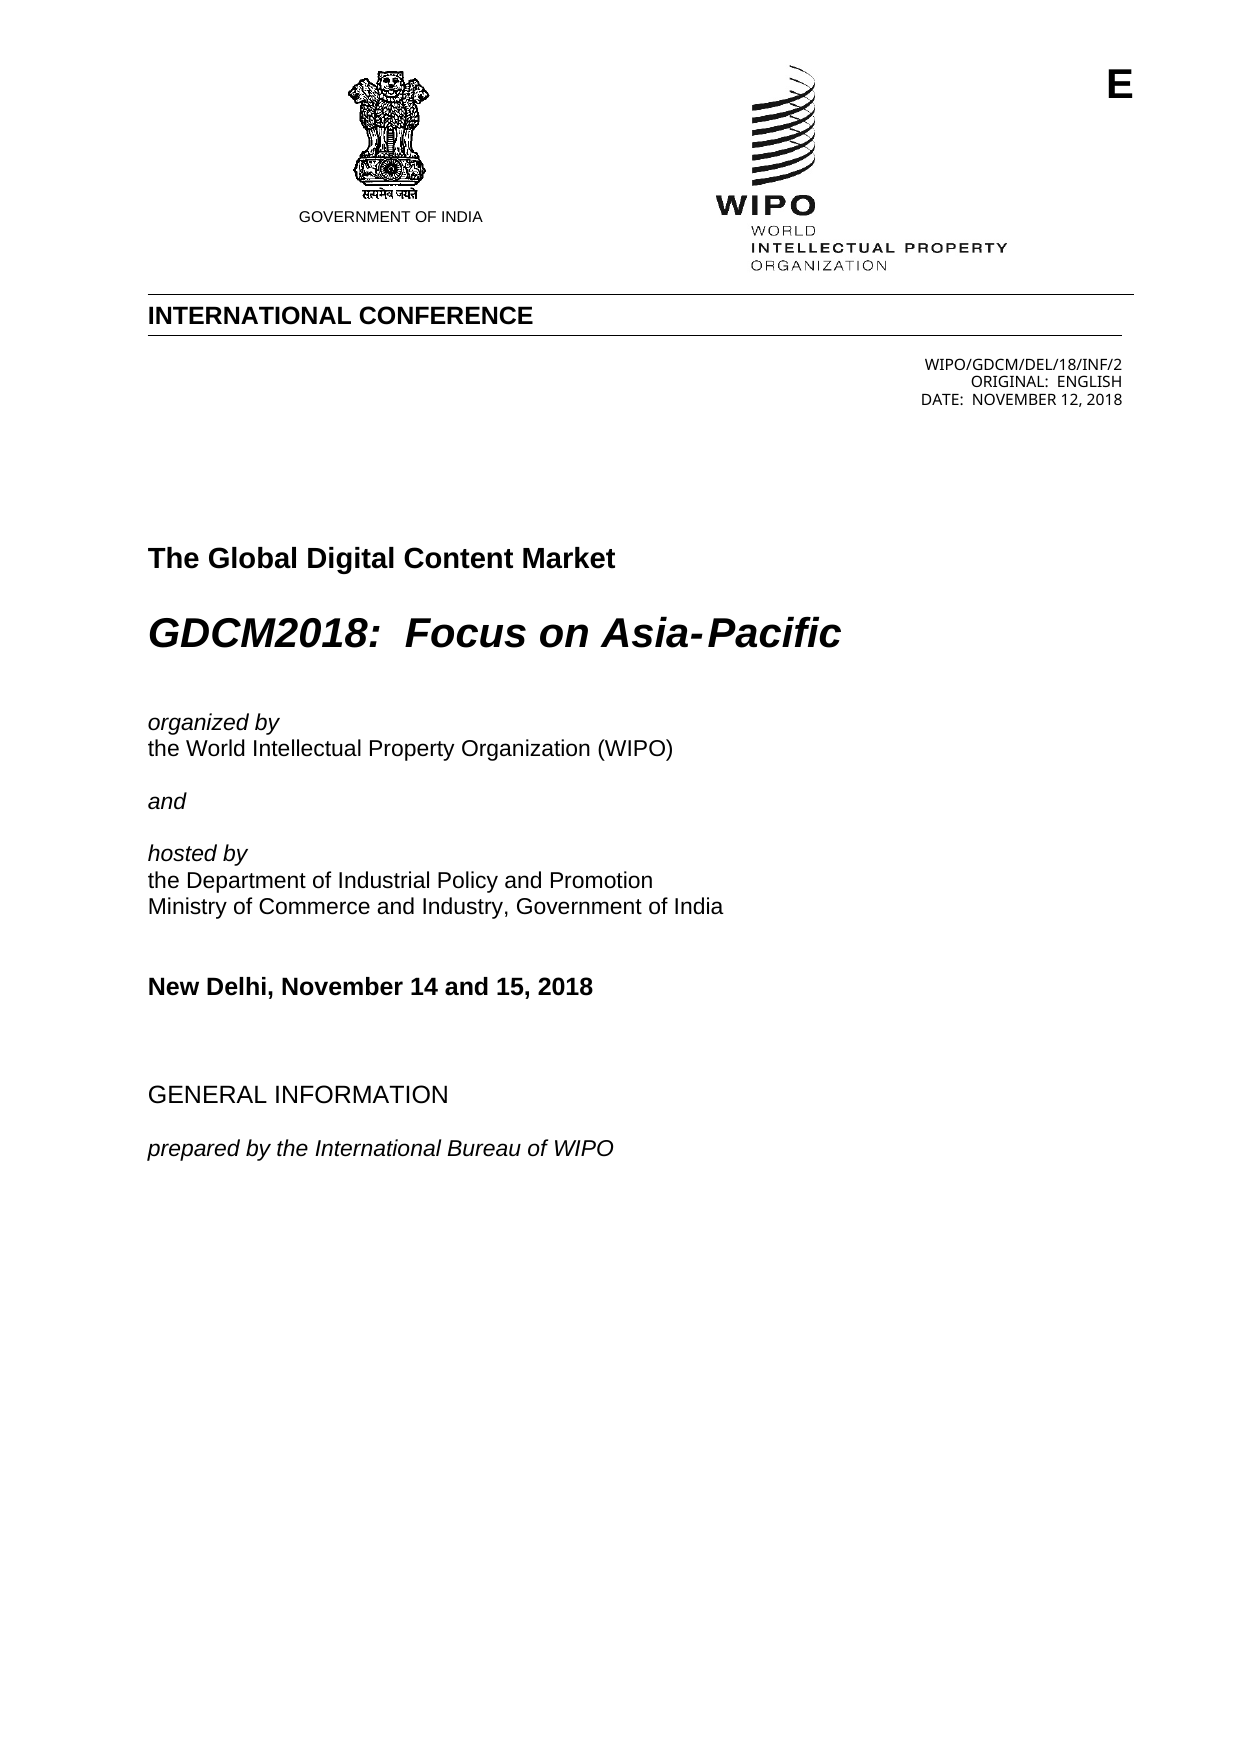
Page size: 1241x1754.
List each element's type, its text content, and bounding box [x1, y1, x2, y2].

text Ministry of Commerce and Industry, Government of India [148, 893, 1122, 919]
picture [708, 59, 1014, 277]
text the Department of Industrial Policy and Promotion [148, 867, 1122, 893]
table_cell INTERNATIONAL CONFERENCE [148, 295, 1122, 335]
table_cell WIPO/GDCM/DEL/18/INF/2 [148, 336, 1122, 371]
text and [148, 788, 1122, 814]
table_cell ORIGINAL: ENGLISH [148, 371, 1122, 388]
text GENERAL INFORMATION [148, 1080, 1122, 1109]
text The Global Digital Content Market [148, 541, 1122, 574]
table_header government of india [148, 59, 633, 294]
table_header [633, 59, 1089, 294]
picture [326, 59, 455, 209]
text New Delhi, November 14 and 15, 2018 [148, 972, 1122, 1001]
text GDCM2018: Focus on Asia-Pacific [148, 608, 1122, 656]
text the World Intellectual Property Organization (WIPO) [148, 735, 1122, 761]
text prepared by the International Bureau of WIPO [148, 1135, 1122, 1161]
table_cell DATE: November 12, 2018 [148, 389, 1122, 409]
text organized by [148, 708, 1122, 735]
text hosted by [148, 840, 1122, 867]
table_header E [1089, 59, 1133, 294]
